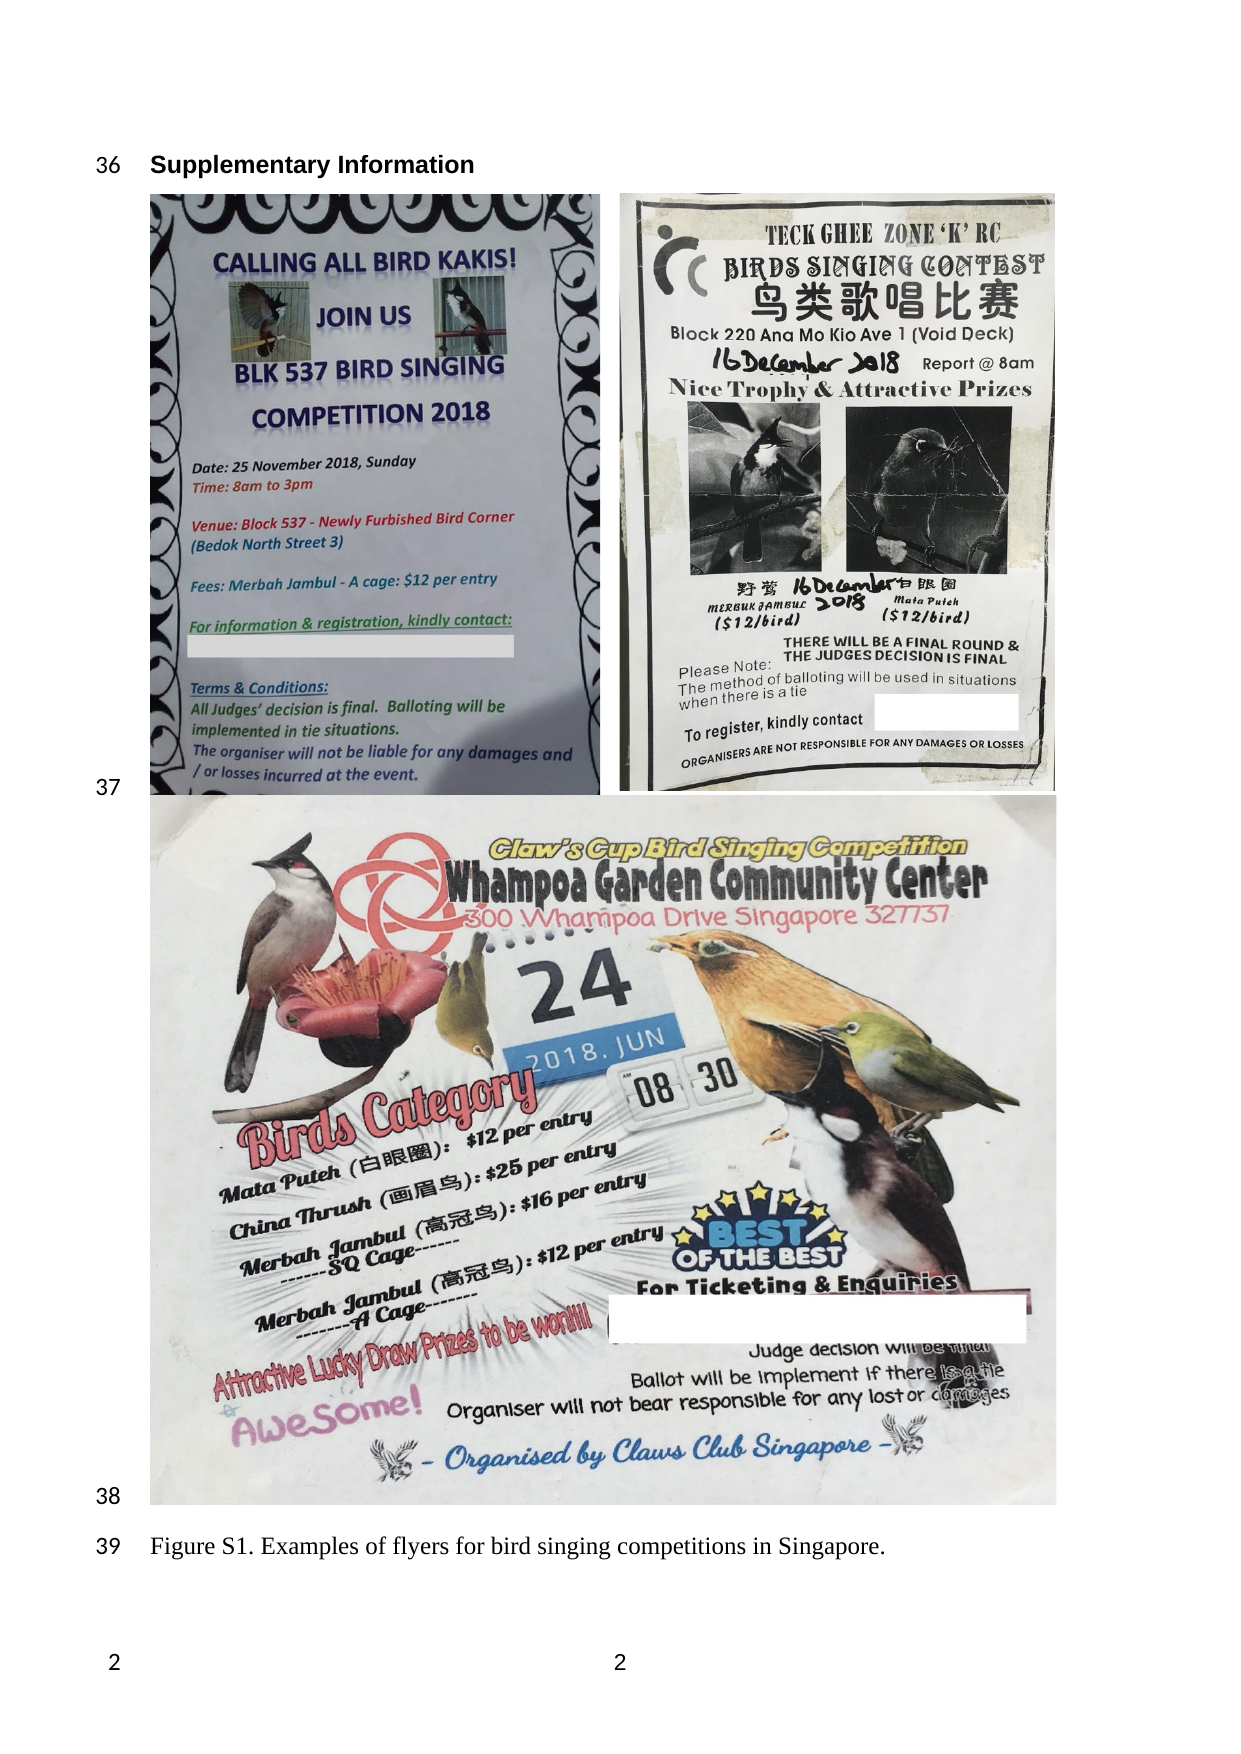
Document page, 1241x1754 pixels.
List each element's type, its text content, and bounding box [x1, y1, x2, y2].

picture [619, 193, 1055, 791]
text Supplementary Information [150, 150, 1090, 179]
text Figure S1. Examples of flyers for bird singing competitions in Singapore. [150, 1531, 1090, 1560]
picture [150, 194, 1057, 1505]
